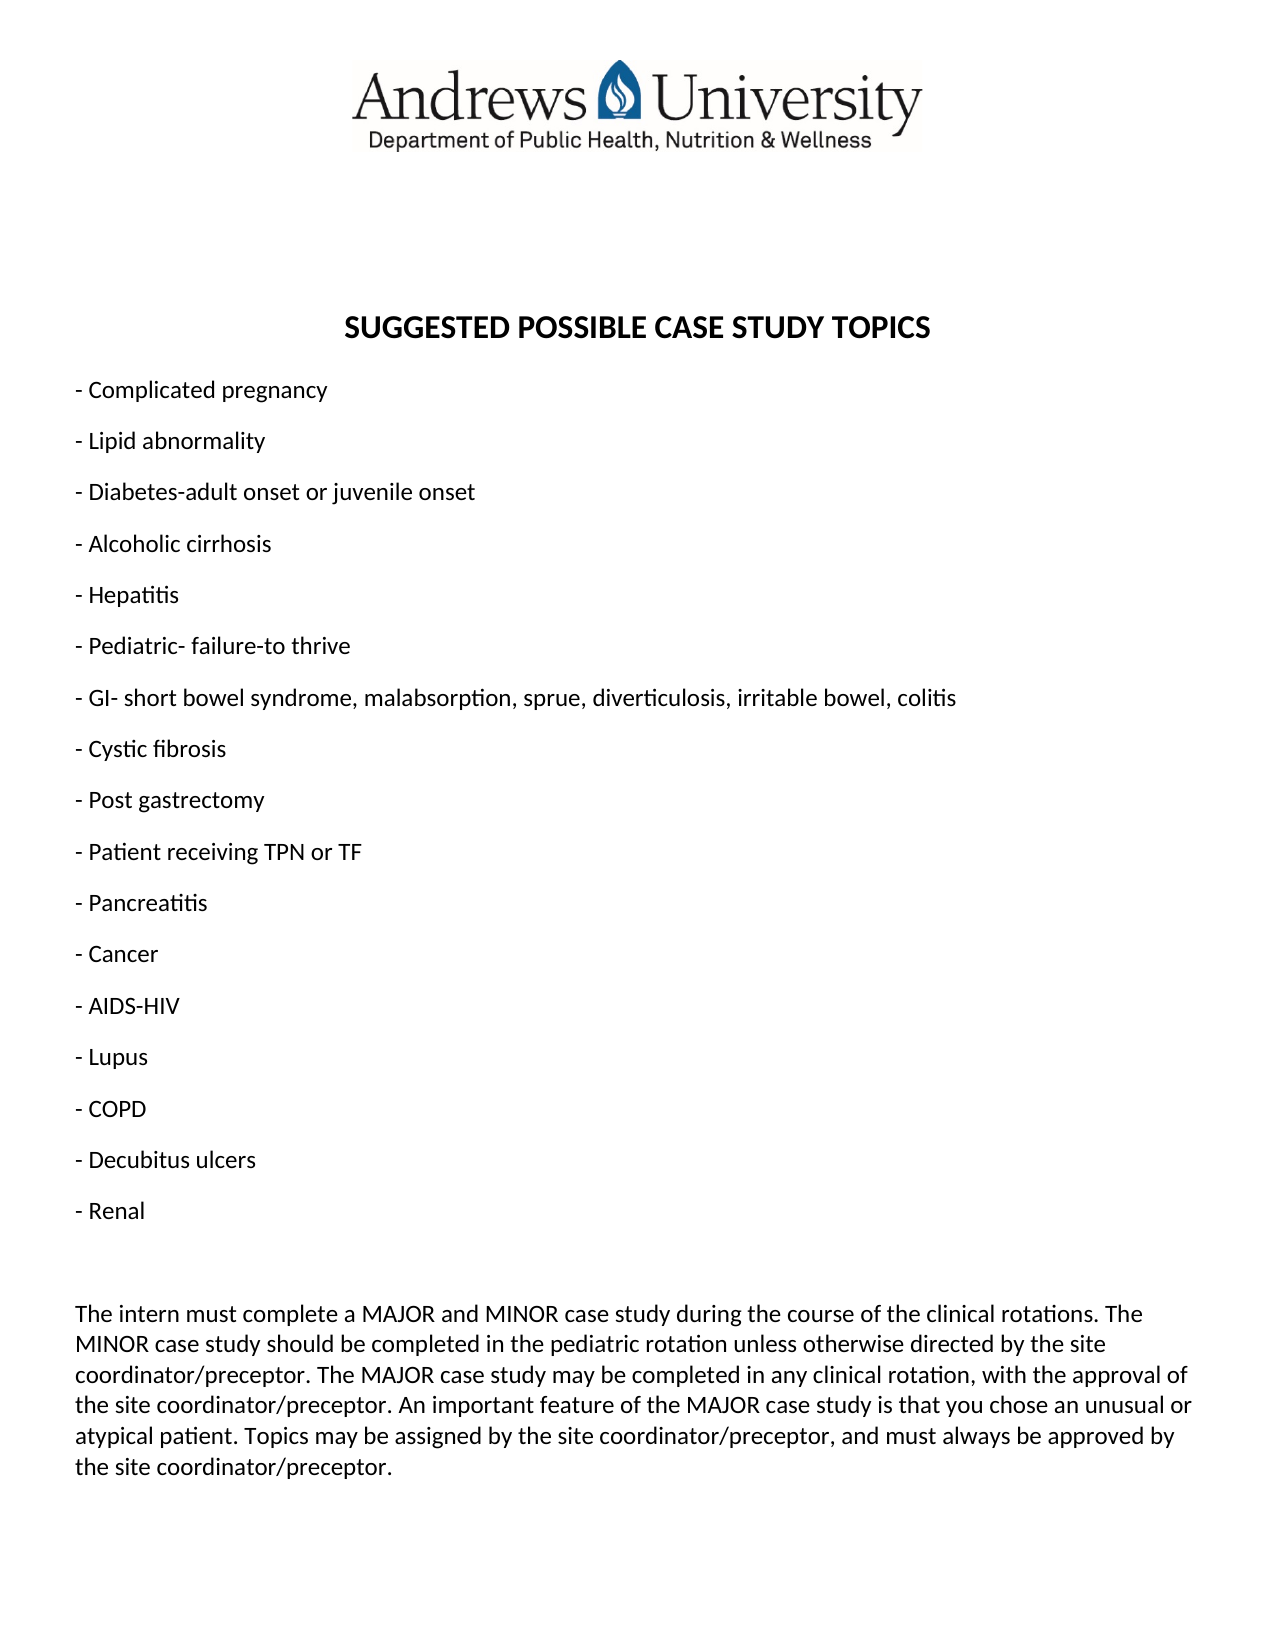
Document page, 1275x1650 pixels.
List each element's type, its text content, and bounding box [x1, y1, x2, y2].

text - Patient receiving TPN or TF [75, 836, 1200, 866]
text - Cystic fibrosis [75, 733, 1200, 764]
text - AIDS-HIV [75, 990, 1200, 1021]
text - Pancreatitis [75, 887, 1200, 918]
text - GI- short bowel syndrome, malabsorption, sprue, diverticulosis, irritable bowel, colitis [75, 682, 1200, 712]
text - COPD [75, 1093, 1200, 1123]
text - Decubitus ulcers [75, 1144, 1200, 1174]
text SUGGESTED POSSIBLE CASE STUDY TOPICS [75, 306, 1200, 347]
text - Lipid abnormality [75, 425, 1200, 456]
text - Pediatric- failure-to thrive [75, 631, 1200, 661]
text - Complicated pregnancy [75, 374, 1200, 404]
text - Hepatitis [75, 579, 1200, 610]
text - Post gastrectomy [75, 784, 1200, 815]
text - Cancer [75, 939, 1200, 969]
text - Alcoholic cirrhosis [75, 528, 1200, 558]
text The intern must complete a MAJOR and MINOR case study during the course of the clinical rotations. The MINOR case study should be completed in the pediatric rotation unless otherwise directed by the site coordinator/preceptor. The MAJOR case study may be completed in any clinical rotation, with the approval of the site coordinator/preceptor. An important feature of the MAJOR case study is that you chose an unusual or atypical patient. Topics may be assigned by the site coordinator/preceptor, and must always be approved by the site coordinator/preceptor. [75, 1298, 1200, 1481]
text - Lupus [75, 1041, 1200, 1072]
picture [352, 60, 923, 152]
text - Diabetes-adult onset or juvenile onset [75, 476, 1200, 507]
text - Renal [75, 1195, 1200, 1226]
